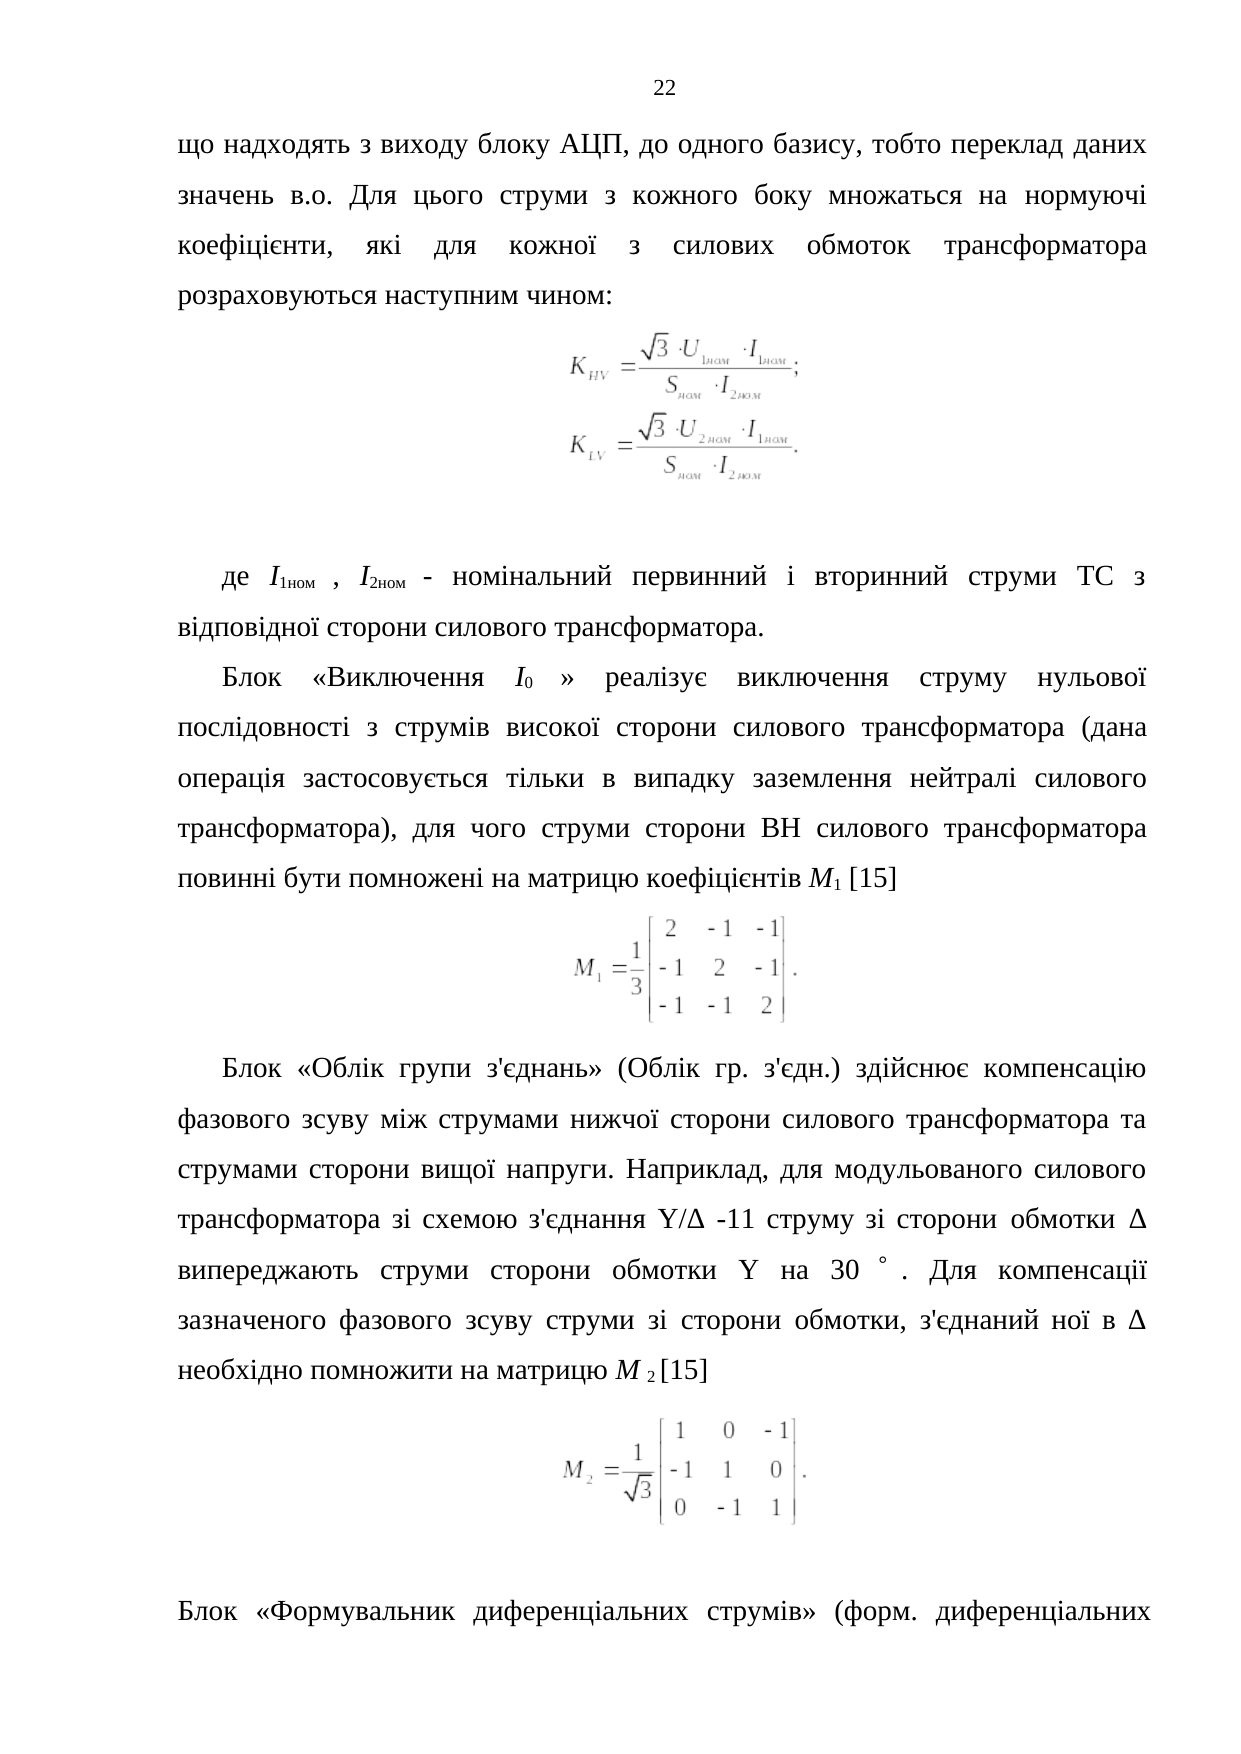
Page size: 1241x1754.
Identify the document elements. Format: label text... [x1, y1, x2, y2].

text де I1ном , I2ном - номінальний первинний і вторинний струми ТС з відповідної сторони силового трансформатора. [177, 558, 1147, 642]
text Блок «Виключення I0 » реалізує виключення струму нульової послідовності з струмів високої сторони силового трансформатора (дана операція застосовується тільки в випадку заземлення нейтралі силового трансформатора), для чого струми сторони ВН силового трансформатора повинні бути помножені на матрицю коефіцієнтів M1 [15] [177, 659, 1147, 894]
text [177, 126, 1147, 311]
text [177, 1593, 1152, 1626]
text Блок «Облік групи з'єднань» (Облік гр. з'єдн.) здійснює компенсацію фазового зсуву між струмами нижчої сторони силового трансформатора та струмами сторони вищої напруги. Наприклад, для модульованого силового трансформатора зі схемою з'єднання Y/Δ -11 струму зі сторони обмотки Δ випереджають струми сторони обмотки Y на 30 . Для компенсації зазначеного фазового зсуву струми зі сторони обмотки, з'єднаний ної в Δ необхідно помножити на матрицю M 2 [15] [177, 1051, 1147, 1386]
